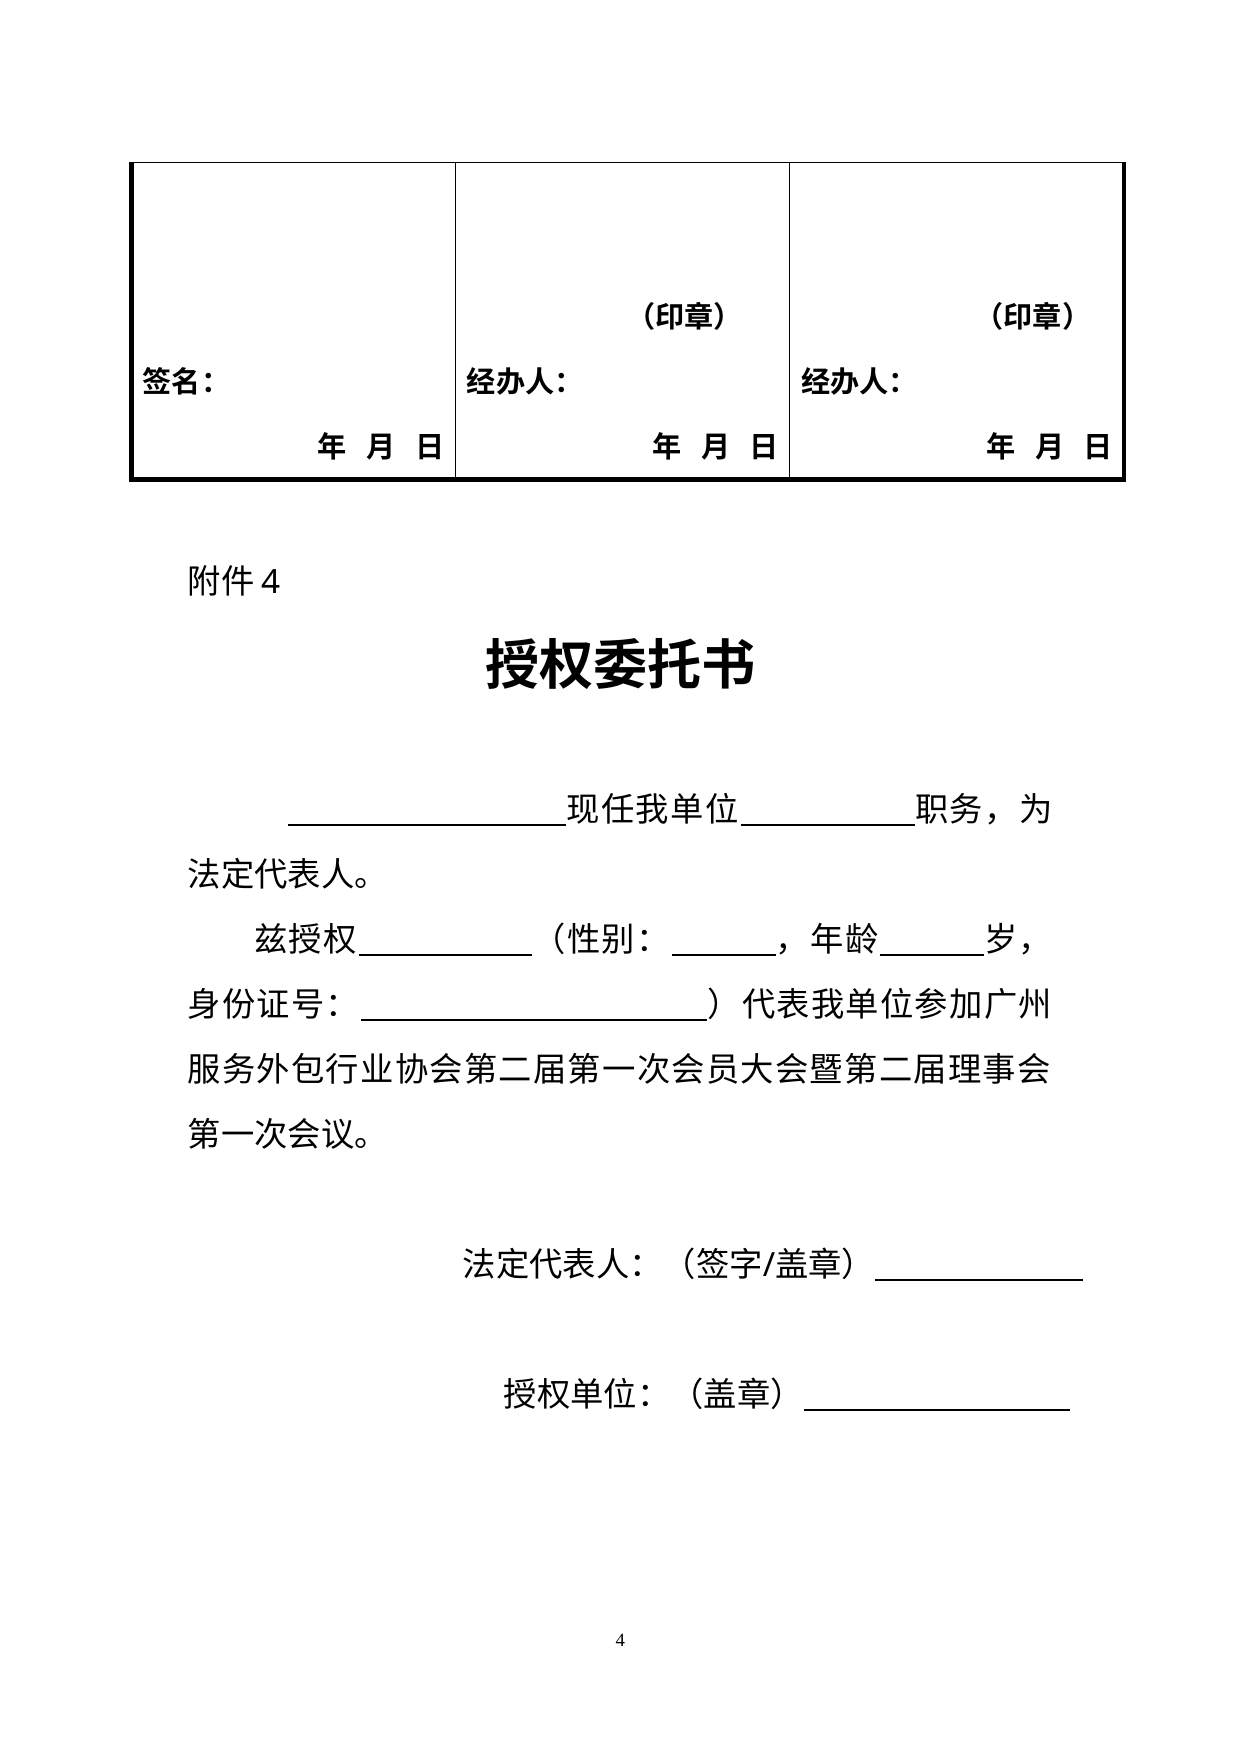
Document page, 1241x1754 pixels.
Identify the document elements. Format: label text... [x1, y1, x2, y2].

text 授权单位：（盖章） [187, 1359, 1053, 1424]
text 附件4 [187, 547, 1053, 612]
text 法定代表人：（签字/盖章） [187, 1229, 1050, 1294]
text 兹授权 （性别： ，年龄 岁，身份证号： ）代表我单位参加广州服务外包行业协会第二届第一次会员大会暨第二届理事会第一次会议。 [187, 904, 1053, 1164]
table_cell 签名： 年 月 日 [134, 163, 455, 477]
table_cell （印章） 经办人： 年 月 日 [790, 163, 1122, 477]
table_cell （印章） 经办人： 年 月 日 [456, 163, 789, 477]
text 现任我单位 职务，为法定代表人。 [187, 774, 1053, 904]
text 授权委托书 [187, 612, 1053, 709]
